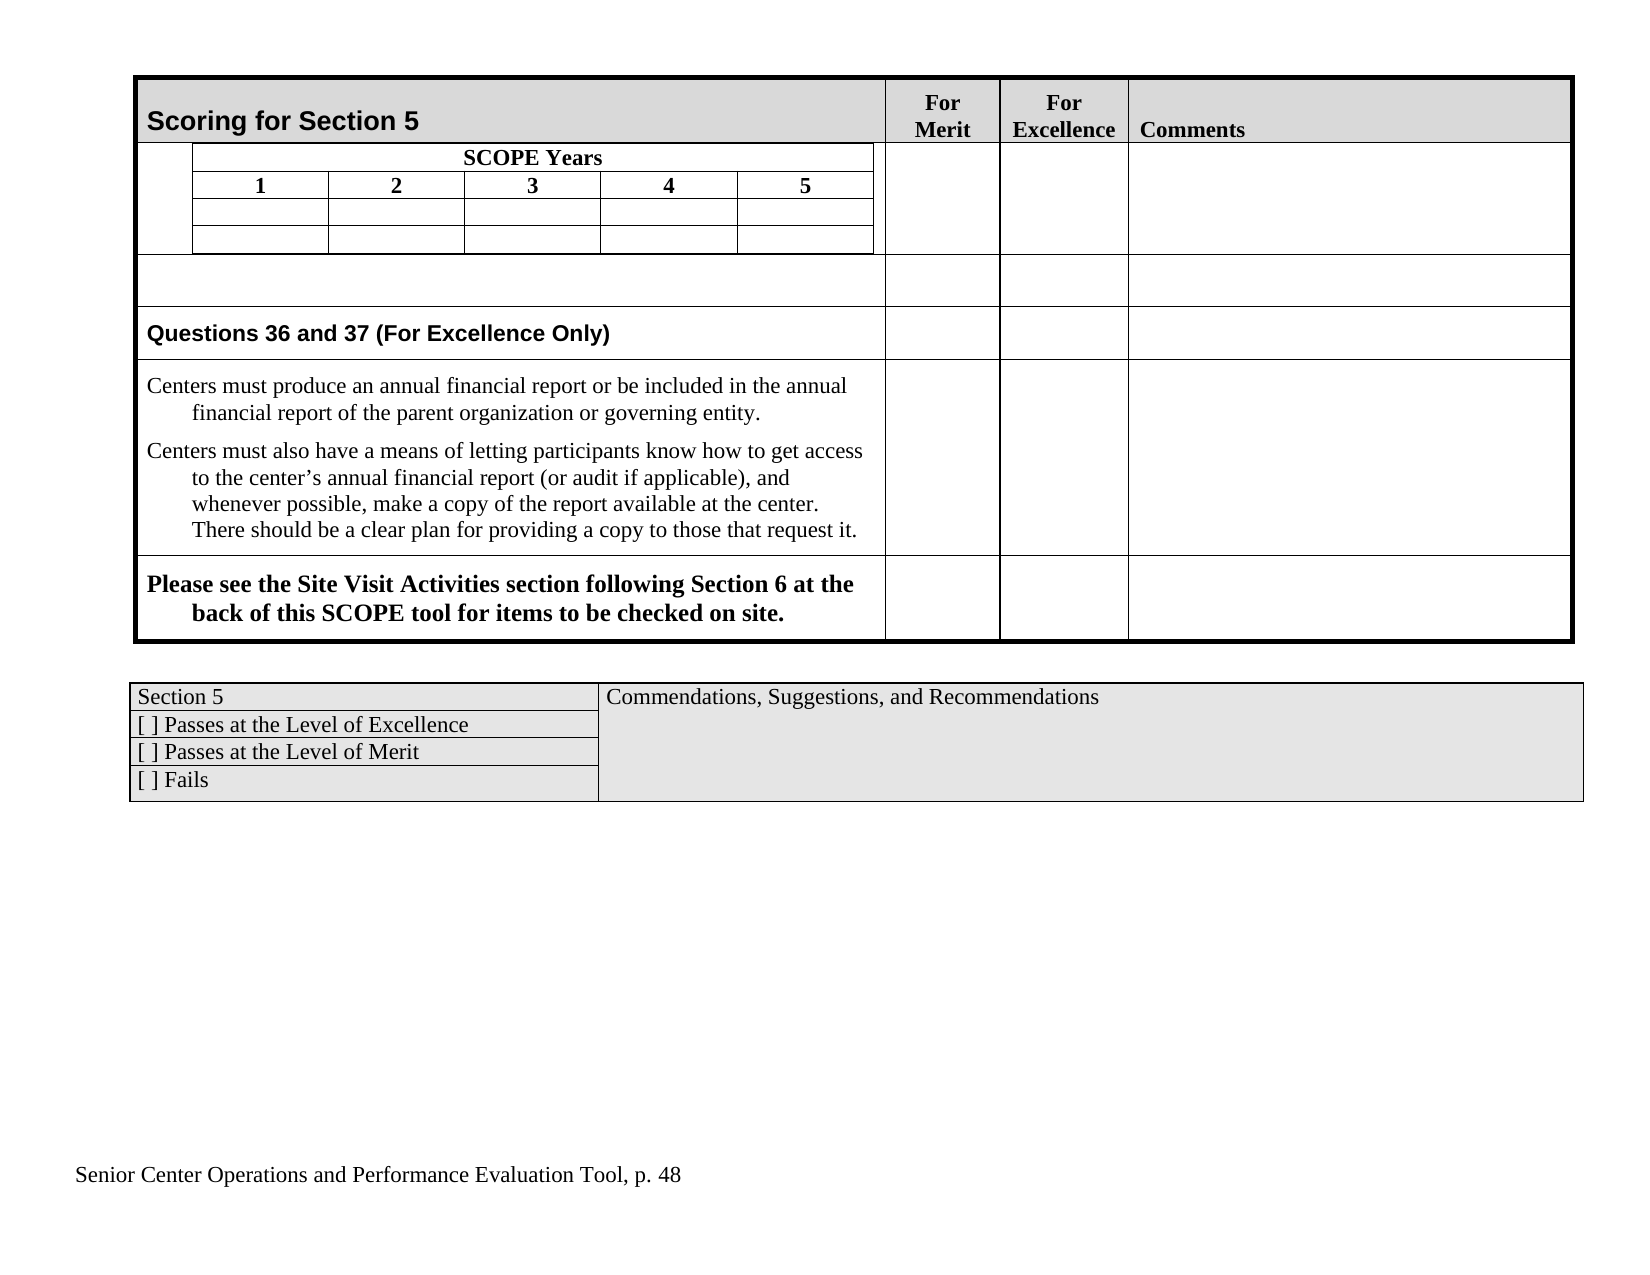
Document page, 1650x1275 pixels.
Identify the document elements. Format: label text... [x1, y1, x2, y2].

table_cell [1129, 255, 1570, 306]
table_header For Excellence [1001, 80, 1128, 142]
table_cell [1001, 556, 1128, 639]
table_header Commendations, Suggestions, and Recommendations [599, 684, 1583, 801]
table_cell [1001, 255, 1128, 306]
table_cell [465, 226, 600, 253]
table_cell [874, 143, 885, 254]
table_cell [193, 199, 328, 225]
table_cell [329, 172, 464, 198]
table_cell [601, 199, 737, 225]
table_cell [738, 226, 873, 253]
table_cell [886, 255, 999, 306]
table_header Section 5 [131, 684, 598, 710]
table_cell [886, 307, 999, 359]
table_cell Please see the Site Visit Activities section following Section 6 at the back of this SCOPE tool for items to be checked on site. [138, 556, 885, 639]
table_cell [1001, 360, 1128, 555]
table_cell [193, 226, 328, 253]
table_cell [1129, 143, 1570, 254]
table_cell [ ] Passes at the Level of Excellence [131, 711, 598, 737]
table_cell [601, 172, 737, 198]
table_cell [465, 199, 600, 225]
table_cell Questions 36 and 37 (For Excellence Only) [138, 307, 885, 359]
table_cell Centers must produce an annual financial report or be included in the annual financial report of the parent organization or governing entity. Centers must also have a means of letting participants know how to get access to the center’s annual financial report (or audit if applicable), and whenever possible, make a copy of the report available at the center. There should be a clear plan for providing a copy to those that request it. [138, 360, 885, 555]
table_cell [1001, 143, 1128, 254]
table_header For Merit [886, 80, 999, 142]
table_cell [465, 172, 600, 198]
table_cell [886, 143, 999, 254]
table_header Scoring for Section 5 [138, 80, 885, 142]
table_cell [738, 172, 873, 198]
table_cell [1129, 360, 1570, 555]
table_cell [886, 556, 999, 639]
table_header Comments [1129, 80, 1570, 142]
table_cell [1129, 307, 1570, 359]
table_cell [ ] Fails [131, 766, 598, 801]
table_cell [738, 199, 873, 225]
table_cell [1129, 556, 1570, 639]
table_cell [886, 360, 999, 555]
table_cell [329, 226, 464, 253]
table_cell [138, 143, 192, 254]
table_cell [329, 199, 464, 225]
table_cell [1001, 307, 1128, 359]
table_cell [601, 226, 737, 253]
table_cell [138, 255, 885, 306]
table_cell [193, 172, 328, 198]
table_cell [ ] Passes at the Level of Merit [131, 738, 598, 765]
